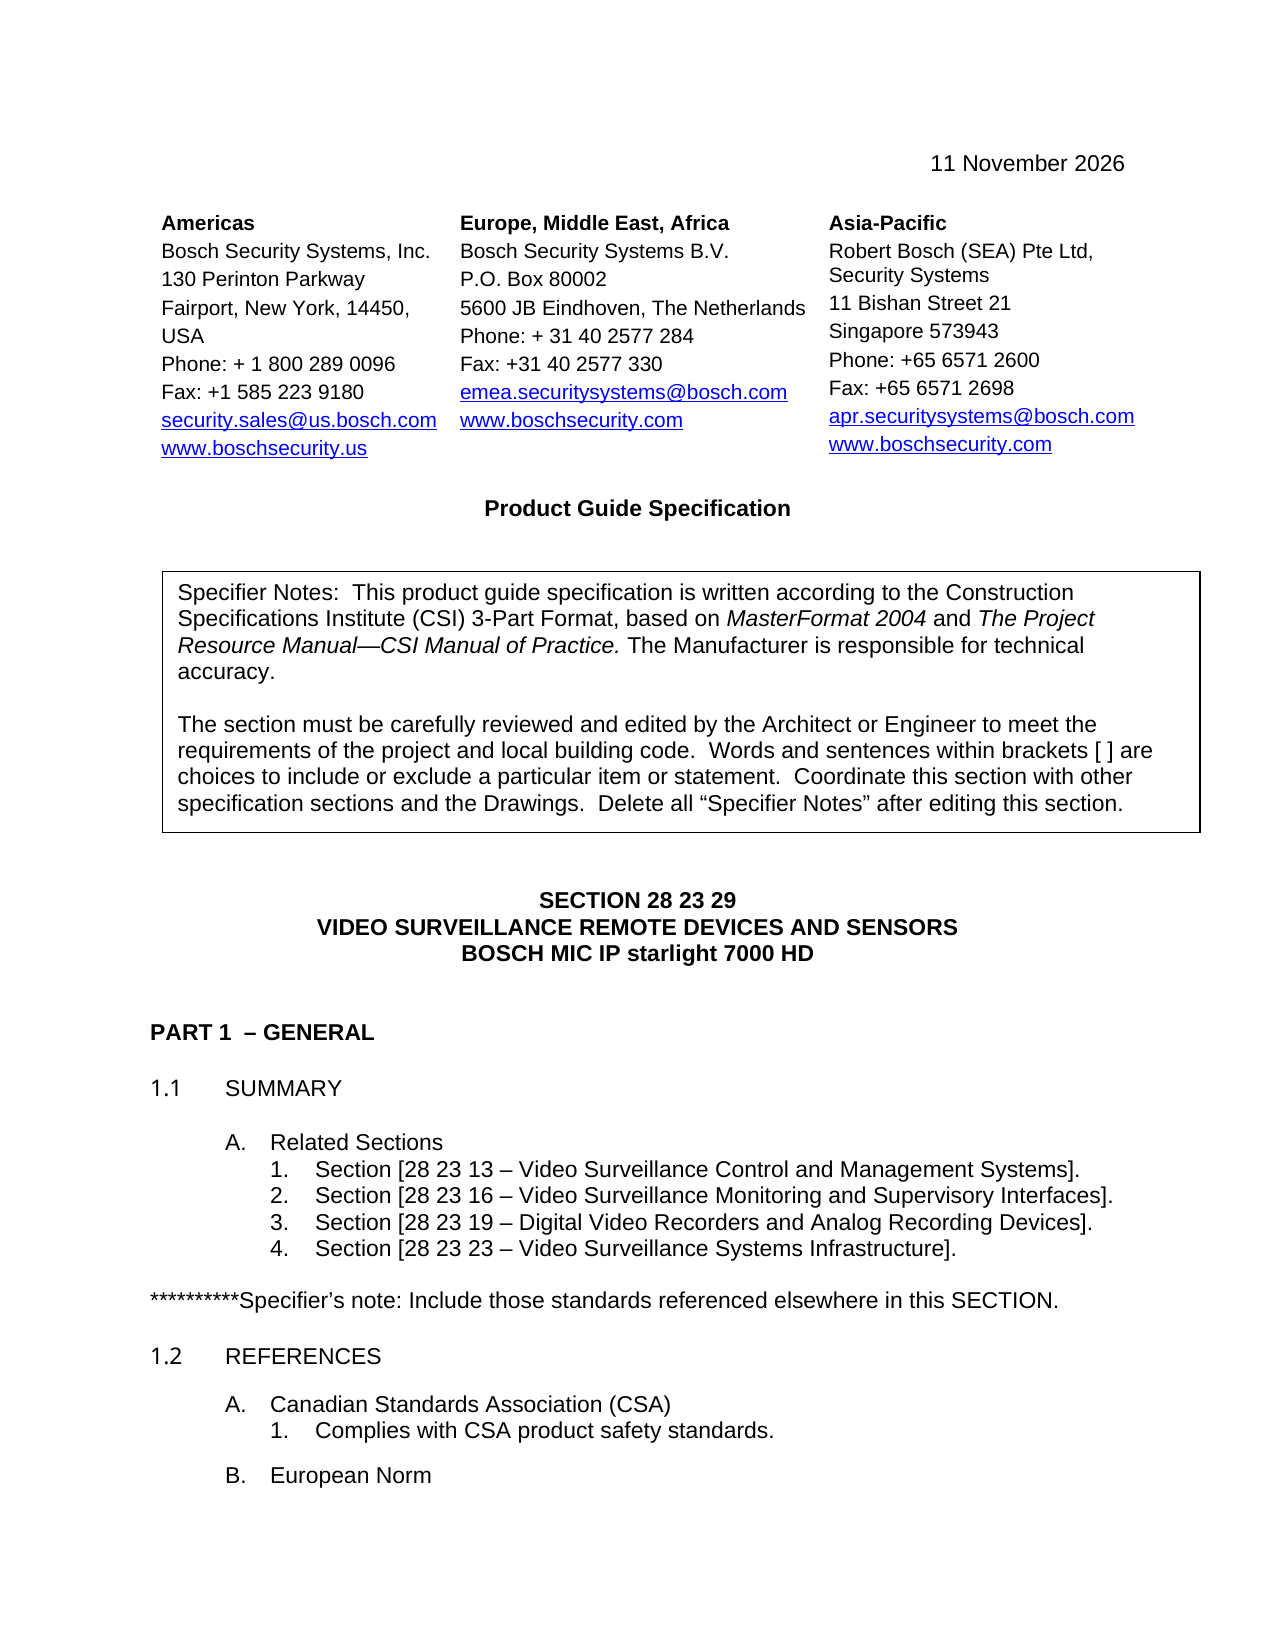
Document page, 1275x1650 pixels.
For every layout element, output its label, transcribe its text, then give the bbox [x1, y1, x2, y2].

list Related Sections [225, 1129, 1125, 1156]
list Complies with CSA product safety standards. [270, 1417, 1125, 1443]
list Canadian Standards Association (CSA) [225, 1391, 1125, 1417]
text SECTION 28 23 29 [150, 887, 1125, 914]
list – GENERAL [150, 1019, 1125, 1045]
text Product Guide Specification [150, 495, 1125, 521]
text **********Specifier’s note: Include those standards referenced elsewhere in this SECTION. [150, 1287, 1125, 1314]
list European Norm [225, 1462, 1125, 1489]
list Section [28 23 19 – Digital Video Recorders and Analog Recording Devices]. [270, 1208, 1125, 1235]
table_header Asia-Pacific Robert Bosch (SEA) Pte Ltd, Security Systems 21 573943 Phone: +65 6571 2600 Fax: +65 6571 2698 apr.securitysystems@bosch.com www.boschsecurity.com [818, 211, 1155, 464]
list Section [28 23 23 – Video Surveillance Systems Infrastructure]. [270, 1235, 1125, 1261]
text VIDEO SURVEILLANCE REMOTE DEVICES AND SENSORS [150, 914, 1125, 940]
list Section [28 23 13 – Video Surveillance Control and Management Systems]. [270, 1156, 1125, 1182]
text 15 August 2016 [150, 150, 1125, 176]
table_header Bosch Security Systems, Inc. , USA Phone: + 1 800 289 0096 Fax: +1 585 223 9180 security.sales@us.bosch.com www.boschsecurity.us [150, 211, 448, 464]
list SUMMARY [150, 1072, 1125, 1103]
list Section [28 23 16 – Video Surveillance Monitoring and Supervisory Interfaces]. [270, 1182, 1125, 1208]
text BOSCH MIC IP starlight 7000 HD [150, 940, 1125, 966]
table_header Europe, Middle East, Bosch Security Systems B.V. 5600 JB , The Phone: + 31 40 2577 284 Fax: +31 40 2577 330 emea.securitysystems@bosch.com www.boschsecurity.com [449, 211, 817, 464]
list REFERENCES [150, 1340, 1125, 1371]
